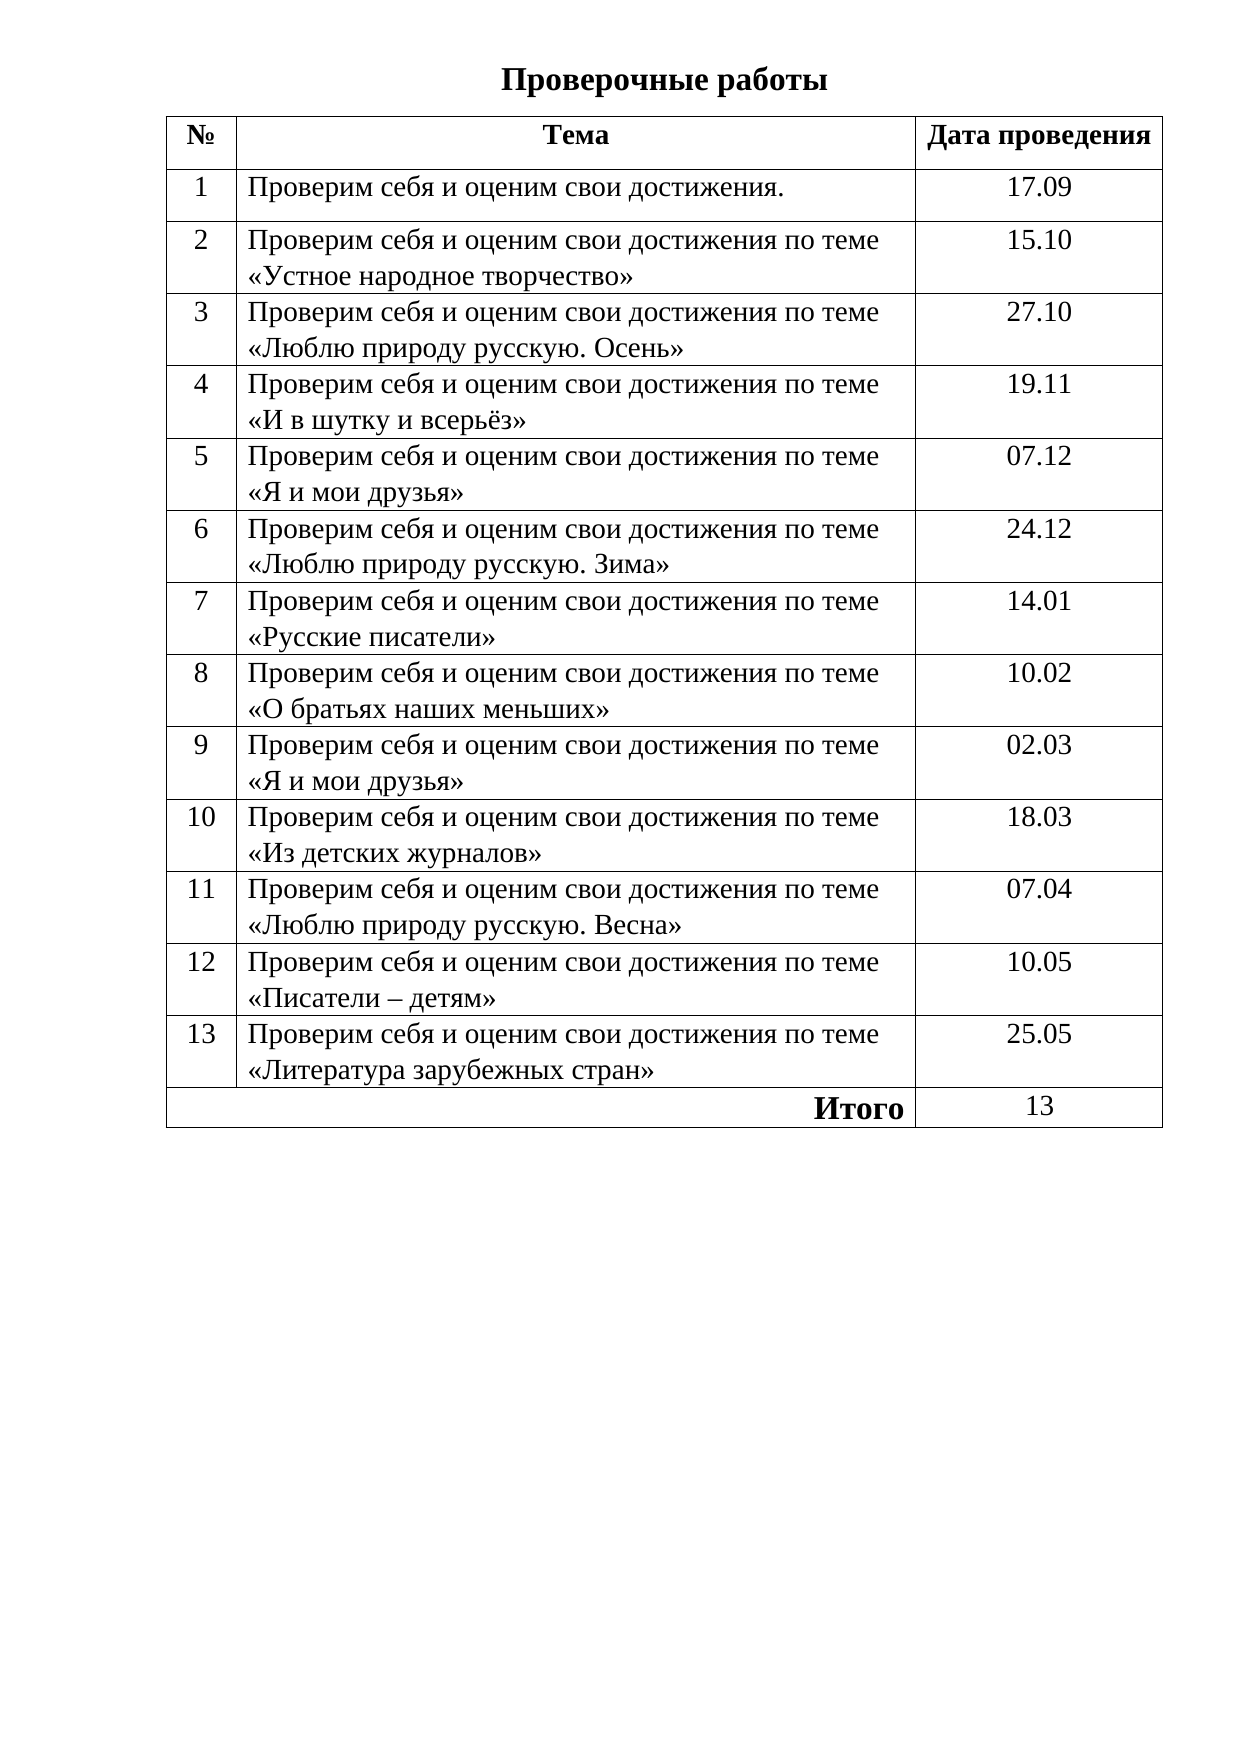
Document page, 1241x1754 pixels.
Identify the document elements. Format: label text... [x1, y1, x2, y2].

table_cell 4 [167, 366, 236, 437]
table_cell 02.03 [916, 727, 1162, 798]
table_cell 11 [167, 872, 236, 943]
table_header Дата проведения [916, 117, 1162, 168]
table_cell 3 [167, 294, 236, 365]
table_cell 07.12 [916, 439, 1162, 510]
table_cell Проверим себя и оценим свои достижения по теме «Люблю природу русскую. Весна» [237, 872, 915, 943]
table_cell 18.03 [916, 800, 1162, 871]
table_cell 10 [167, 800, 236, 871]
table_cell Проверим себя и оценим свои достижения по теме «Из детских журналов» [237, 800, 915, 871]
table_cell Проверим себя и оценим свои достижения по теме «Я и мои друзья» [237, 727, 915, 798]
table_cell 2 [167, 222, 236, 293]
table_header № [167, 117, 236, 168]
table_cell 9 [167, 727, 236, 798]
table_cell Проверим себя и оценим свои достижения по теме «Я и мои друзья» [237, 439, 915, 510]
table_cell 8 [167, 655, 236, 726]
table_cell 24.12 [916, 511, 1162, 582]
table_cell Проверим себя и оценим свои достижения по теме «Писатели – детям» [237, 944, 915, 1015]
table_cell 25.05 [916, 1016, 1162, 1087]
table_cell 6 [167, 511, 236, 582]
table_cell 12 [167, 944, 236, 1015]
table_cell 17.09 [916, 170, 1162, 221]
table_cell 07.04 [916, 872, 1162, 943]
table_cell 15.10 [916, 222, 1162, 293]
table_cell Проверим себя и оценим свои достижения по теме «Русские писатели» [237, 583, 915, 654]
table_cell 1 [167, 170, 236, 221]
table_header Тема [237, 117, 915, 168]
table_cell Проверим себя и оценим свои достижения по теме «Люблю природу русскую. Зима» [237, 511, 915, 582]
table_cell 14.01 [916, 583, 1162, 654]
table_cell 5 [167, 439, 236, 510]
table_cell 13 [916, 1088, 1162, 1127]
table_cell Проверим себя и оценим свои достижения по теме «И в шутку и всерьёз» [237, 366, 915, 437]
table_cell Проверим себя и оценим свои достижения по теме «Люблю природу русскую. Осень» [237, 294, 915, 365]
table_cell Проверим себя и оценим свои достижения по теме «О братьях наших меньших» [237, 655, 915, 726]
table_cell 10.05 [916, 944, 1162, 1015]
table_cell Проверим себя и оценим свои достижения по теме «Литература зарубежных стран» [237, 1016, 915, 1087]
table_cell 19.11 [916, 366, 1162, 437]
table_cell 10.02 [916, 655, 1162, 726]
table_cell Проверим себя и оценим свои достижения по теме «Устное народное творчество» [237, 222, 915, 293]
table_cell 13 [167, 1016, 236, 1087]
table_cell 27.10 [916, 294, 1162, 365]
text Проверочные работы [177, 59, 1152, 97]
table_cell 7 [167, 583, 236, 654]
table_cell Итого [167, 1088, 915, 1127]
table_cell Проверим себя и оценим свои достижения. [237, 170, 915, 221]
